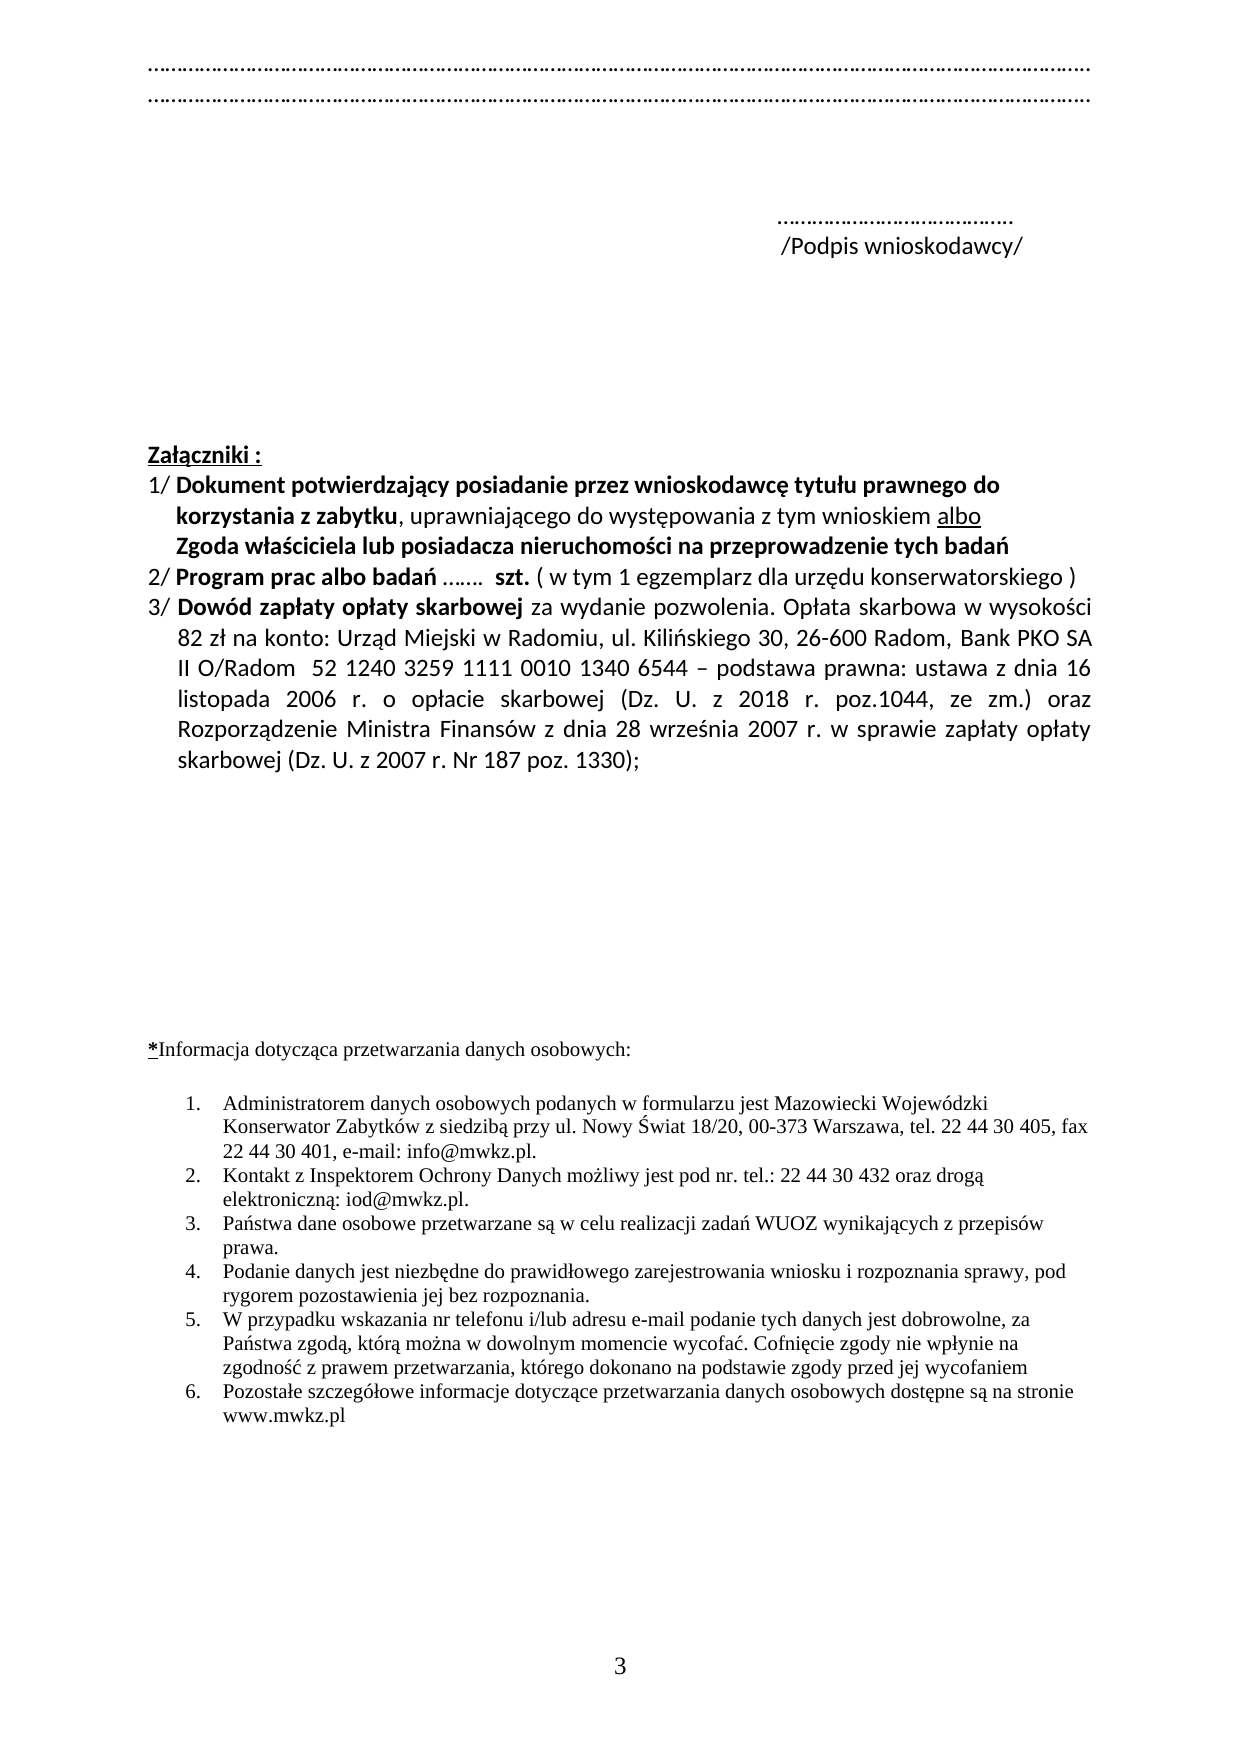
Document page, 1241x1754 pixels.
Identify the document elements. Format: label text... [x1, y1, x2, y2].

subtitle ………………………………….. [738, 200, 1092, 230]
text 3/ Dowód zapłaty opłaty skarbowej za wydanie pozwolenia. Opłata skarbowa w wysokości 82 zł na konto: Urząd Miejski w Radomiu, ul. Kilińskiego 30, 26-600 Radom, Bank PKO SA II O/Radom 52 1240 3259 1111 0010 1340 6544 – podstawa prawna: ustawa z dnia 16 listopada 2006 r. o opłacie skarbowej (Dz. U. z 2018 r. poz.1044, ze zm.) oraz Rozporządzenie Ministra Finansów z dnia 28 września 2007 r. w sprawie zapłaty opłaty skarbowej (Dz. U. z 2007 r. Nr 187 poz. 1330); [148, 591, 1092, 774]
list Kontakt z Inspektorem Ochrony Danych możliwy jest pod nr. tel.: 22 44 30 432 oraz drogą elektroniczną: iod@mwkz.pl. [185, 1163, 1092, 1211]
text ……………………………………………………………………………………………………………………………………………….. [148, 47, 1092, 78]
list W przypadku wskazania nr telefonu i/lub adresu e-mail podanie tych danych jest dobrowolne, za Państwa zgodą, którą można w dowolnym momencie wycofać. Cofnięcie zgody nie wpłynie na zgodność z prawem przetwarzania, którego dokonano na podstawie zgody przed jej wycofaniem [185, 1307, 1092, 1379]
list Państwa dane osobowe przetwarzane są w celu realizacji zadań WUOZ wynikających z przepisów prawa. [185, 1211, 1092, 1259]
list Pozostałe szczegółowe informacje dotyczące przetwarzania danych osobowych dostępne są na stronie www.mwkz.pl [185, 1379, 1092, 1427]
text 1/ Dokument potwierdzający posiadanie przez wnioskodawcę tytułu prawnego do [148, 469, 1092, 500]
subtitle 2/ Program prac albo badań ……. szt. ( w tym 1 egzemplarz dla urzędu konserwatorskiego ) [148, 561, 1092, 591]
text korzystania z zabytku, uprawniającego do występowania z tym wnioskiem albo [148, 500, 1092, 530]
list Podanie danych jest niezbędne do prawidłowego zarejestrowania wniosku i rozpoznania sprawy, pod rygorem pozostawienia jej bez rozpoznania. [185, 1259, 1092, 1307]
text /Podpis wnioskodawcy/ [148, 230, 1092, 261]
subtitle Załączniki : [148, 439, 1092, 469]
text ……………………………………………………………………………………………………………………………………………….. [148, 78, 1092, 139]
list Administratorem danych osobowych podanych w formularzu jest Mazowiecki Wojewódzki Konserwator Zabytków z siedzibą przy ul. Nowy Świat 18/20, 00-373 Warszawa, tel. 22 44 30 405, fax 22 44 30 401, e-mail: info@mwkz.pl. [185, 1090, 1092, 1163]
text *Informacja dotycząca przetwarzania danych osobowych: [148, 1037, 1092, 1061]
subtitle Zgoda właściciela lub posiadacza nieruchomości na przeprowadzenie tych badań [148, 530, 1092, 561]
